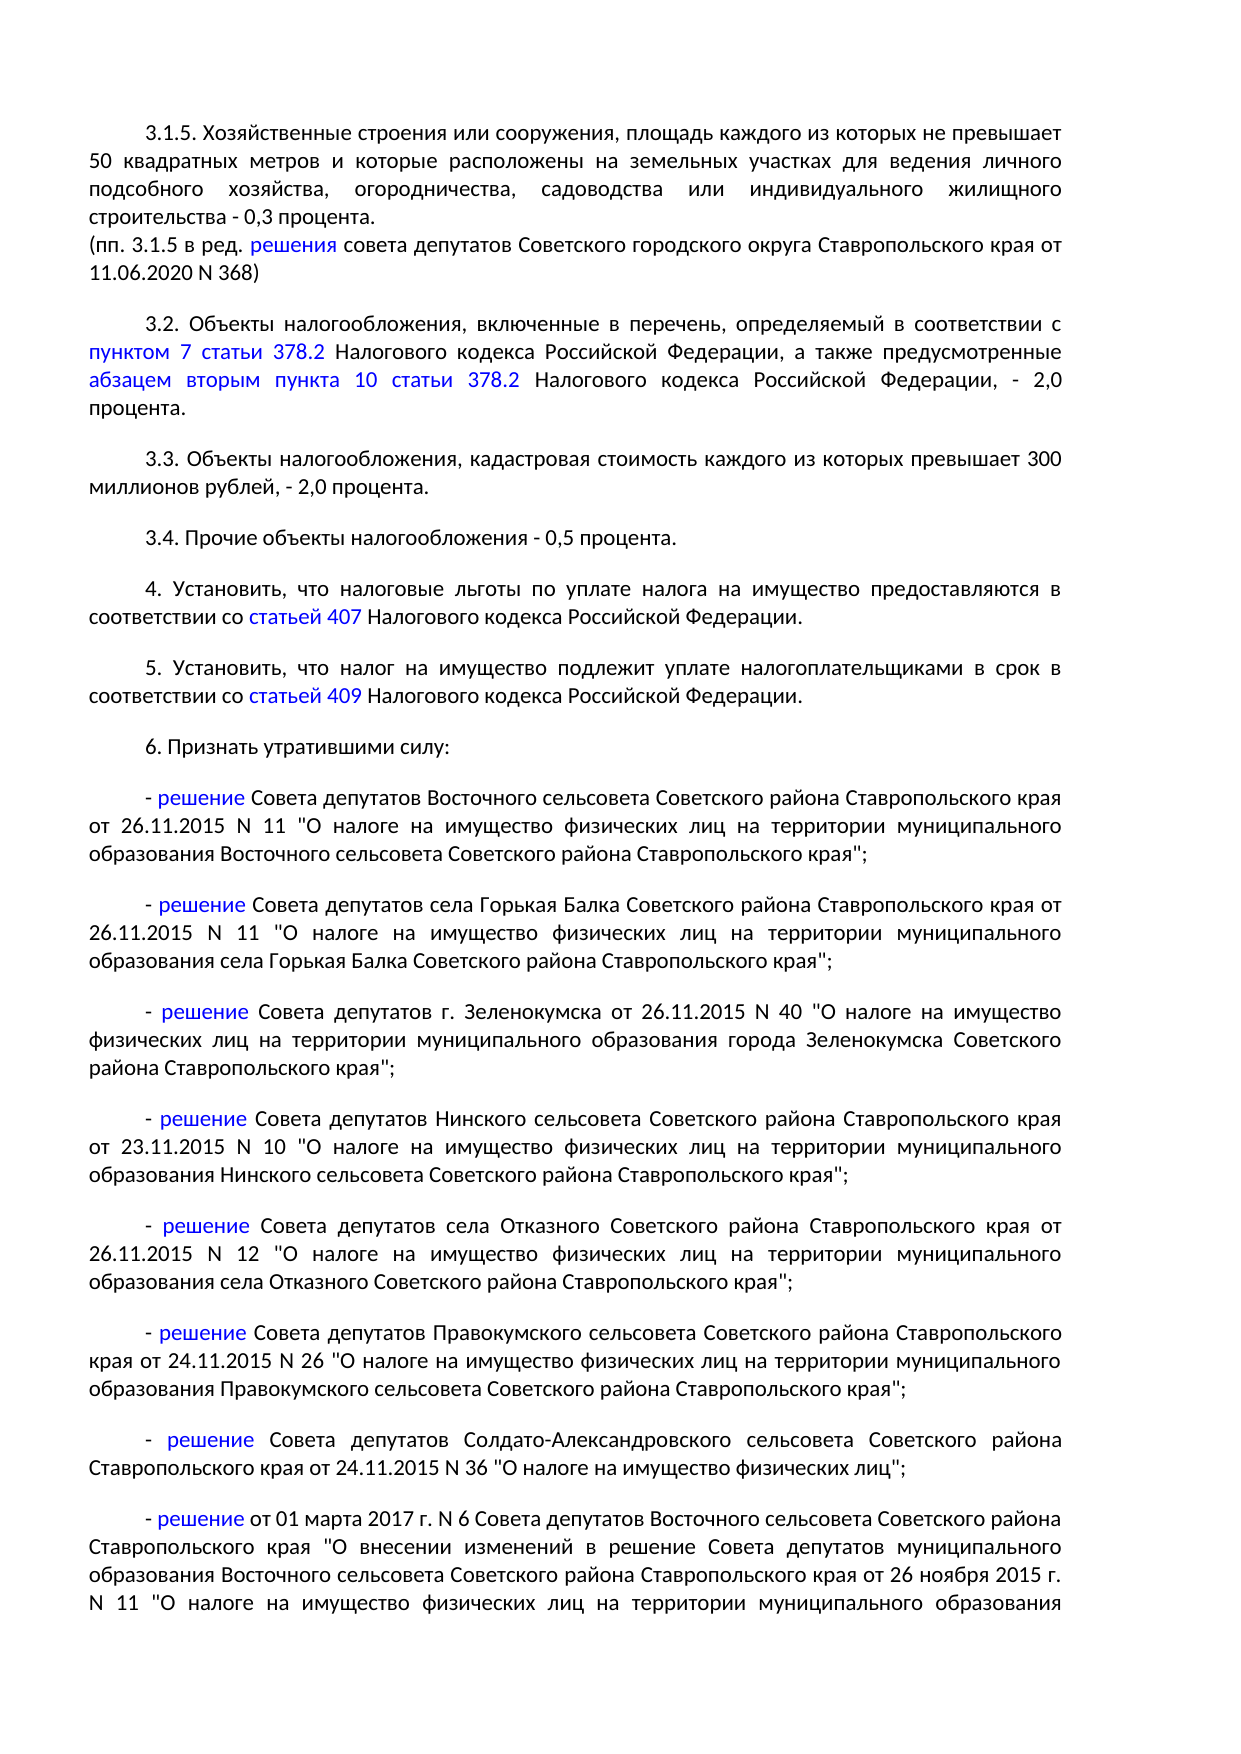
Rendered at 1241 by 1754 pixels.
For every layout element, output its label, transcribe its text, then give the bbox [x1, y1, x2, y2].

text 3.2. Объекты налогообложения, включенные в перечень, определяемый в соответствии с пунктом 7 статьи 378.2 Налогового кодекса Российской Федерации, а также предусмотренные абзацем вторым пункта 10 статьи 378.2 Налогового кодекса Российской Федерации, - 2,0 процента. [88, 309, 1063, 421]
text - решение Совета депутатов Правокумского сельсовета Советского района Ставропольского края от 24.11.2015 N 26 "О налоге на имущество физических лиц на территории муниципального образования Правокумского сельсовета Советского района Ставропольского края"; [88, 1318, 1063, 1402]
text - решение Совета депутатов села Горькая Балка Советского района Ставропольского края от 26.11.2015 N 11 "О налоге на имущество физических лиц на территории муниципального образования села Горькая Балка Советского района Ставропольского края"; [88, 890, 1063, 974]
text 3.3. Объекты налогообложения, кадастровая стоимость каждого из которых превышает 300 миллионов рублей, - 2,0 процента. [88, 444, 1063, 500]
text - решение Совета депутатов Восточного сельсовета Советского района Ставропольского края от 26.11.2015 N 11 "О налоге на имущество физических лиц на территории муниципального образования Восточного сельсовета Советского района Ставропольского края"; [88, 783, 1063, 867]
text - решение Совета депутатов села Отказного Советского района Ставропольского края от 26.11.2015 N 12 "О налоге на имущество физических лиц на территории муниципального образования села Отказного Советского района Ставропольского края"; [88, 1211, 1063, 1295]
text 6. Признать утратившими силу: [88, 732, 1063, 760]
text - решение Совета депутатов Солдато-Александровского сельсовета Советского района Ставропольского края от 24.11.2015 N 36 "О налоге на имущество физических лиц"; [88, 1425, 1063, 1481]
text 4. Установить, что налоговые льготы по уплате налога на имущество предоставляются в соответствии со статьей 407 Налогового кодекса Российской Федерации. [88, 574, 1063, 630]
text 3.4. Прочие объекты налогообложения - 0,5 процента. [88, 523, 1063, 551]
text 3.1.5. Хозяйственные строения или сооружения, площадь каждого из которых не превышает 50 квадратных метров и которые расположены на земельных участках для ведения личного подсобного хозяйства, огородничества, садоводства или индивидуального жилищного строительства - 0,3 процента. [88, 118, 1063, 230]
text - решение Совета депутатов г. Зеленокумска от 26.11.2015 N 40 "О налоге на имущество физических лиц на территории муниципального образования города Зеленокумска Советского района Ставропольского края"; [88, 997, 1063, 1081]
text 5. Установить, что налог на имущество подлежит уплате налогоплательщиками в срок в соответствии со статьей 409 Налогового кодекса Российской Федерации. [88, 653, 1063, 709]
text - решение Совета депутатов Нинского сельсовета Советского района Ставропольского края от 23.11.2015 N 10 "О налоге на имущество физических лиц на территории муниципального образования Нинского сельсовета Советского района Ставропольского края"; [88, 1104, 1063, 1188]
text (пп. 3.1.5 в ред. решения совета депутатов Советского городского округа Ставропольского края от 11.06.2020 N 368) [88, 230, 1063, 286]
